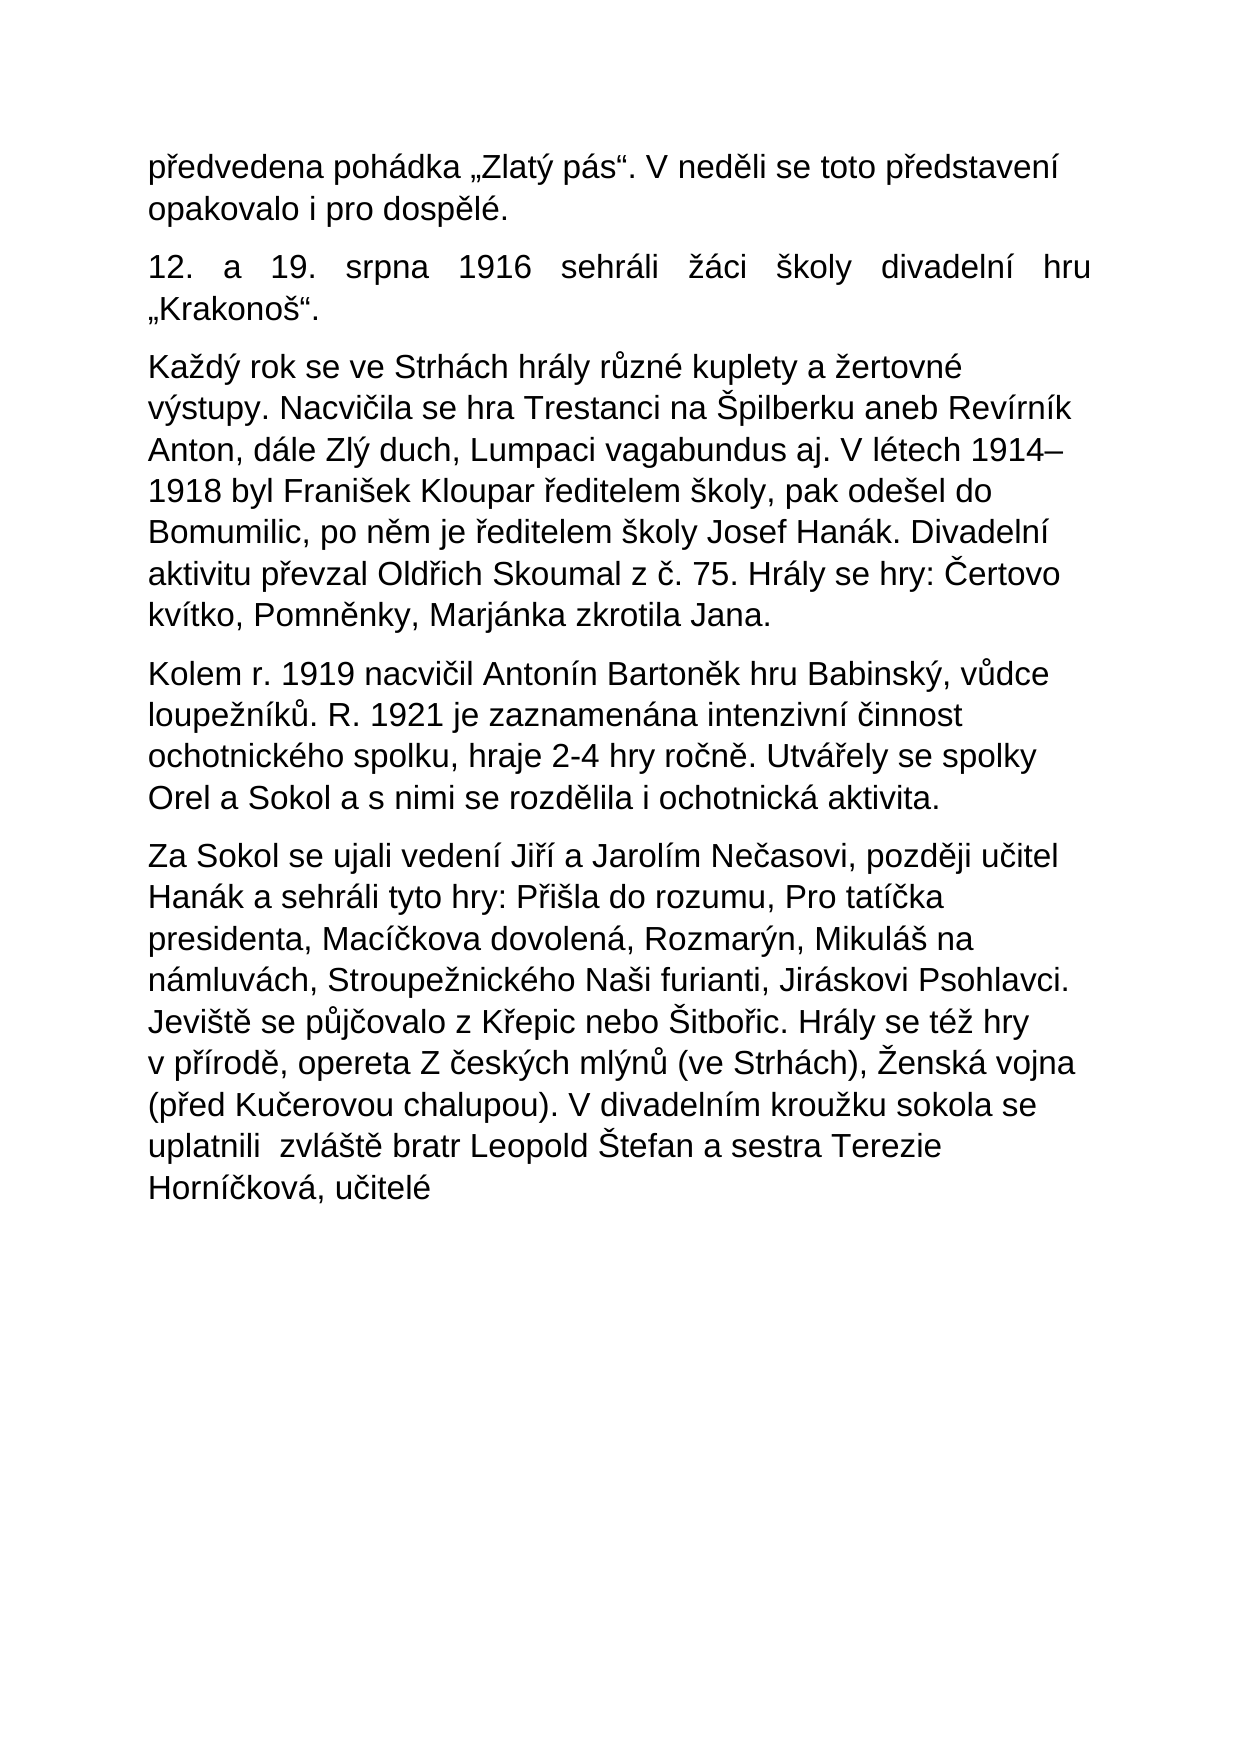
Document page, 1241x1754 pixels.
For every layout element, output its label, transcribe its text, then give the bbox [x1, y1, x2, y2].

text Každý rok se ve Strhách hrály různé kuplety a žertovné výstupy. Nacvičila se hra Trestanci na Špilberku aneb Revírník Anton, dále Zlý duch, Lumpaci vagabundus aj. V létech 1914–1918 byl Franišek Kloupar ředitelem školy, pak odešel do Bomumilic, po něm je ředitelem školy Josef Hanák. Divadelní aktivitu převzal Oldřich Skoumal z č. 75. Hrály se hry: Čertovo kvítko, Pomněnky, Marjánka zkrotila Jana. [148, 347, 1093, 634]
text 12. a 19. srpna 1916 sehráli žáci školy divadelní hru „Krakonoš“. [148, 286, 1093, 327]
text Za Sokol se ujali vedení Jiří a Jarolím Nečasovi, později učitel Hanák a sehráli tyto hry: Přišla do rozumu, Pro tatíčka presidenta, Macíčkova dovolená, Rozmarýn, Mikuláš na námluvách, Stroupežnického Naši furianti, Jiráskovi Psohlavci. Jeviště se půjčovalo z Křepic nebo Šitbořic. Hrály se též hry v přírodě, opereta Z českých mlýnů (ve Strhách), Ženská vojna (před Kučerovou chalupou). V divadelním kroužku sokola se uplatnili zvláště bratr Leopold Štefan a sestra Terezie Horníčková, učitelé [148, 836, 1093, 1206]
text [148, 148, 1093, 227]
text Kolem r. 1919 nacvičil Antonín Bartoněk hru Babinský, vůdce loupežníků. R. 1921 je zaznamenána intenzivní činnost ochotnického spolku, hraje 2-4 hry ročně. Utvářely se spolky Orel a Sokol a s nimi se rozdělila i ochotnická aktivita. [148, 654, 1093, 816]
